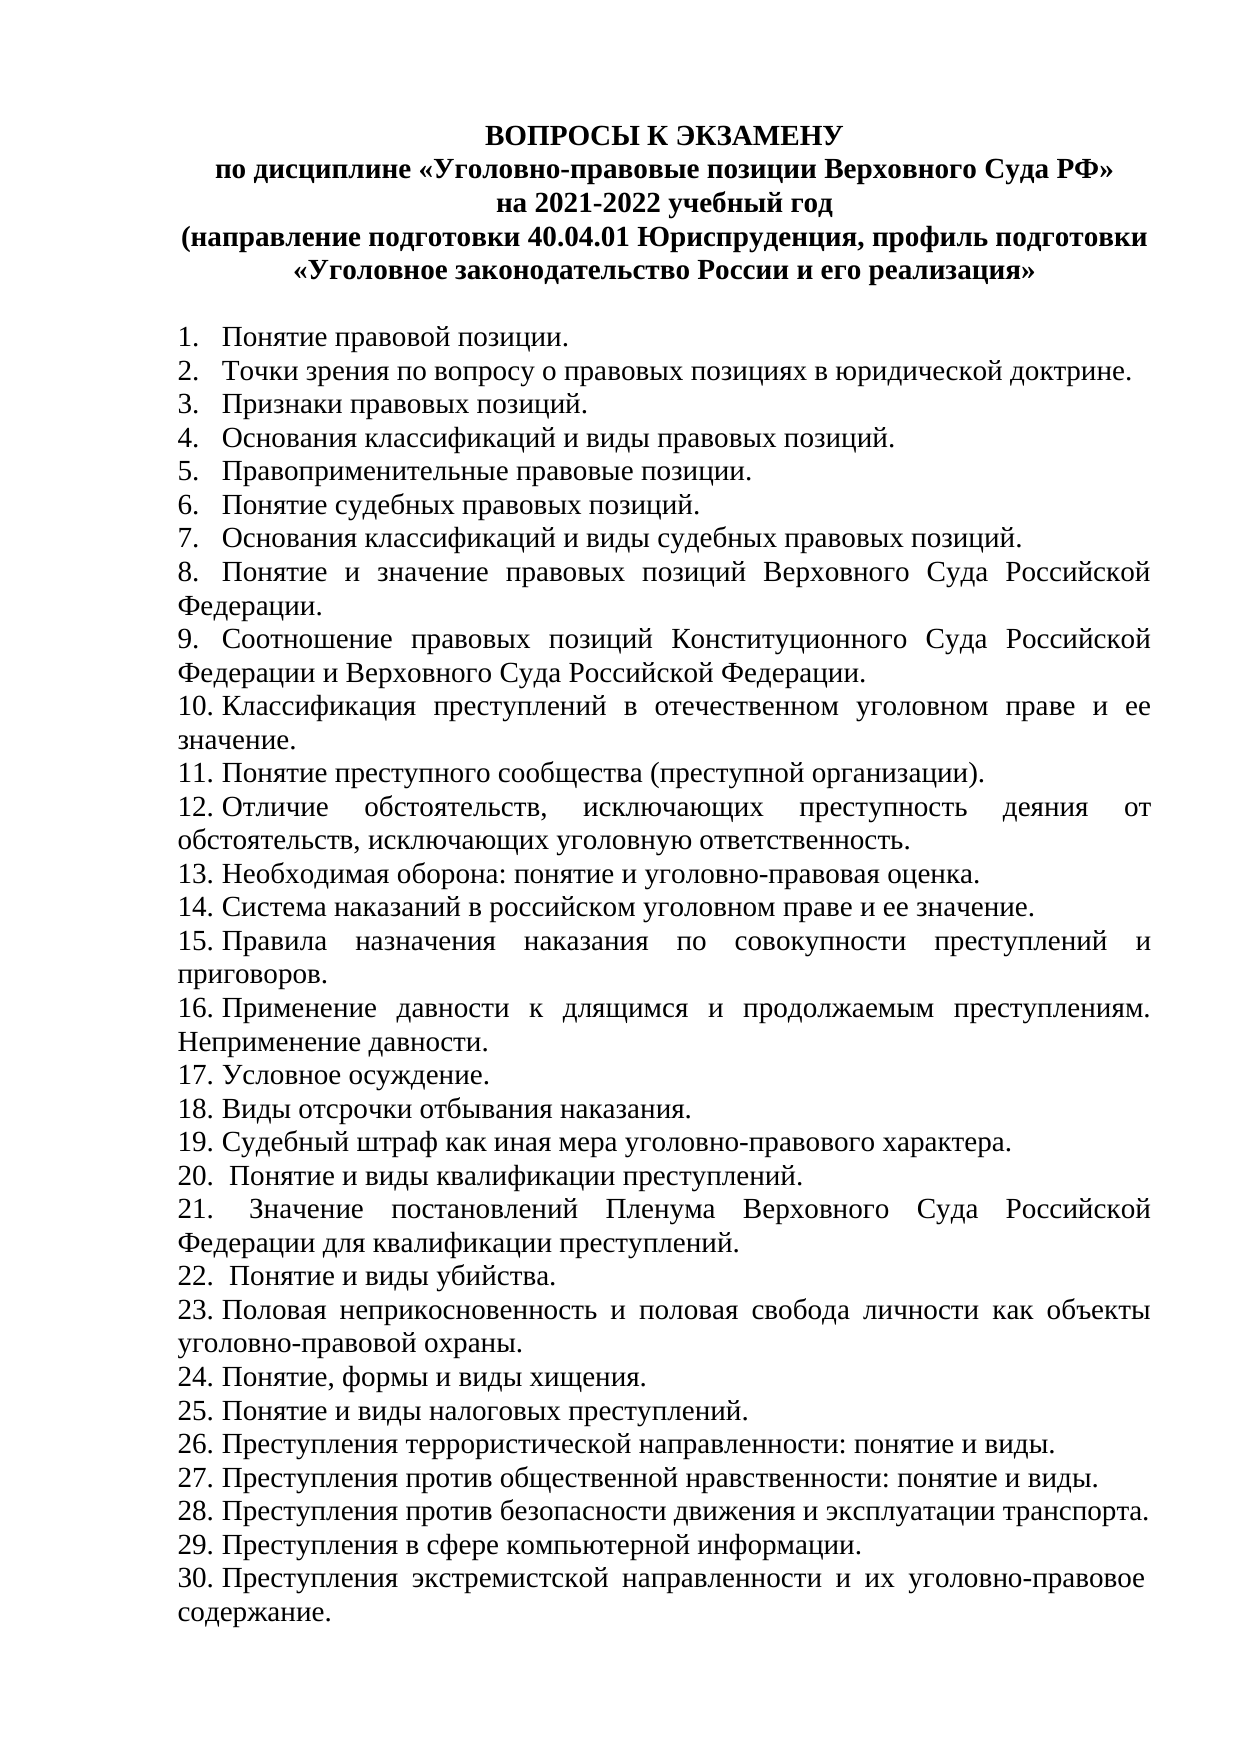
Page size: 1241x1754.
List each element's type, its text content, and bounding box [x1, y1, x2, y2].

text на 2021-2022 учебный год [177, 185, 1152, 219]
list Правоприменительные правовые позиции. [177, 453, 1152, 487]
list Понятие и виды квалификации преступлений. [177, 1158, 1152, 1191]
list Признаки правовых позиций. [177, 386, 1152, 420]
list Классификация преступлений в отечественном уголовном праве и ее значение. [177, 688, 1152, 755]
list Точки зрения по вопросу о правовых позициях в юридической доктрине. [177, 353, 1152, 386]
list Понятие судебных правовых позиций. [177, 487, 1152, 521]
list Преступления в сфере компьютерной информации. [177, 1527, 1152, 1560]
list Судебный штраф как иная мера уголовно-правового характера. [177, 1124, 1152, 1158]
list Понятие и значение правовых позиций Верховного Суда Российской Федерации. [177, 554, 1152, 621]
list Понятие и виды убийства. [177, 1258, 1152, 1292]
list Половая неприкосновенность и половая свобода личности как объекты уголовно-правовой охраны. [177, 1292, 1152, 1359]
text по дисциплине «Уголовно-правовые позиции Верховного Суда РФ» [177, 152, 1152, 185]
list Преступления против безопасности движения и эксплуатации транспорта. [177, 1493, 1152, 1527]
list Понятие правовой позиции. [177, 319, 1152, 353]
list Основания классификаций и виды правовых позиций. [177, 420, 1152, 453]
list Соотношение правовых позиций Конституционного Суда Российской Федерации и Верховного Суда Российской Федерации. [177, 621, 1152, 688]
text (направление подготовки 40.04.01 Юриспруденция, профиль подготовки [177, 219, 1152, 252]
list Необходимая оборона: понятие и уголовно-правовая оценка. [177, 856, 1152, 889]
list Преступления террористической направленности: понятие и виды. [177, 1426, 1152, 1460]
list Преступления экстремистской направленности и их уголовно-правовое содержание. [177, 1560, 1145, 1627]
list Преступления против общественной нравственности: понятие и виды. [177, 1460, 1152, 1493]
list Понятие преступного сообщества (преступной организации). [177, 755, 1152, 789]
list Правила назначения наказания по совокупности преступлений и приговоров. [177, 923, 1152, 990]
list Понятие, формы и виды хищения. [177, 1359, 1152, 1393]
text «Уголовное законодательство России и его реализация» [177, 252, 1152, 286]
list Система наказаний в российском уголовном праве и ее значение. [177, 889, 1152, 923]
list Отличие обстоятельств, исключающих преступность деяния от обстоятельств, исключающих уголовную ответственность. [177, 789, 1152, 856]
list Понятие и виды налоговых преступлений. [177, 1393, 1152, 1426]
list Значение постановлений Пленума Верховного Суда Российской Федерации для квалификации преступлений. [177, 1191, 1152, 1258]
text ВОПРОСЫ К ЭКЗАМЕНУ [177, 118, 1152, 152]
list Виды отсрочки отбывания наказания. [177, 1091, 1152, 1124]
list Применение давности к длящимся и продолжаемым преступлениям. Неприменение давности. [177, 990, 1152, 1057]
list Основания классификаций и виды судебных правовых позиций. [177, 521, 1152, 554]
list Условное осуждение. [177, 1057, 1152, 1091]
